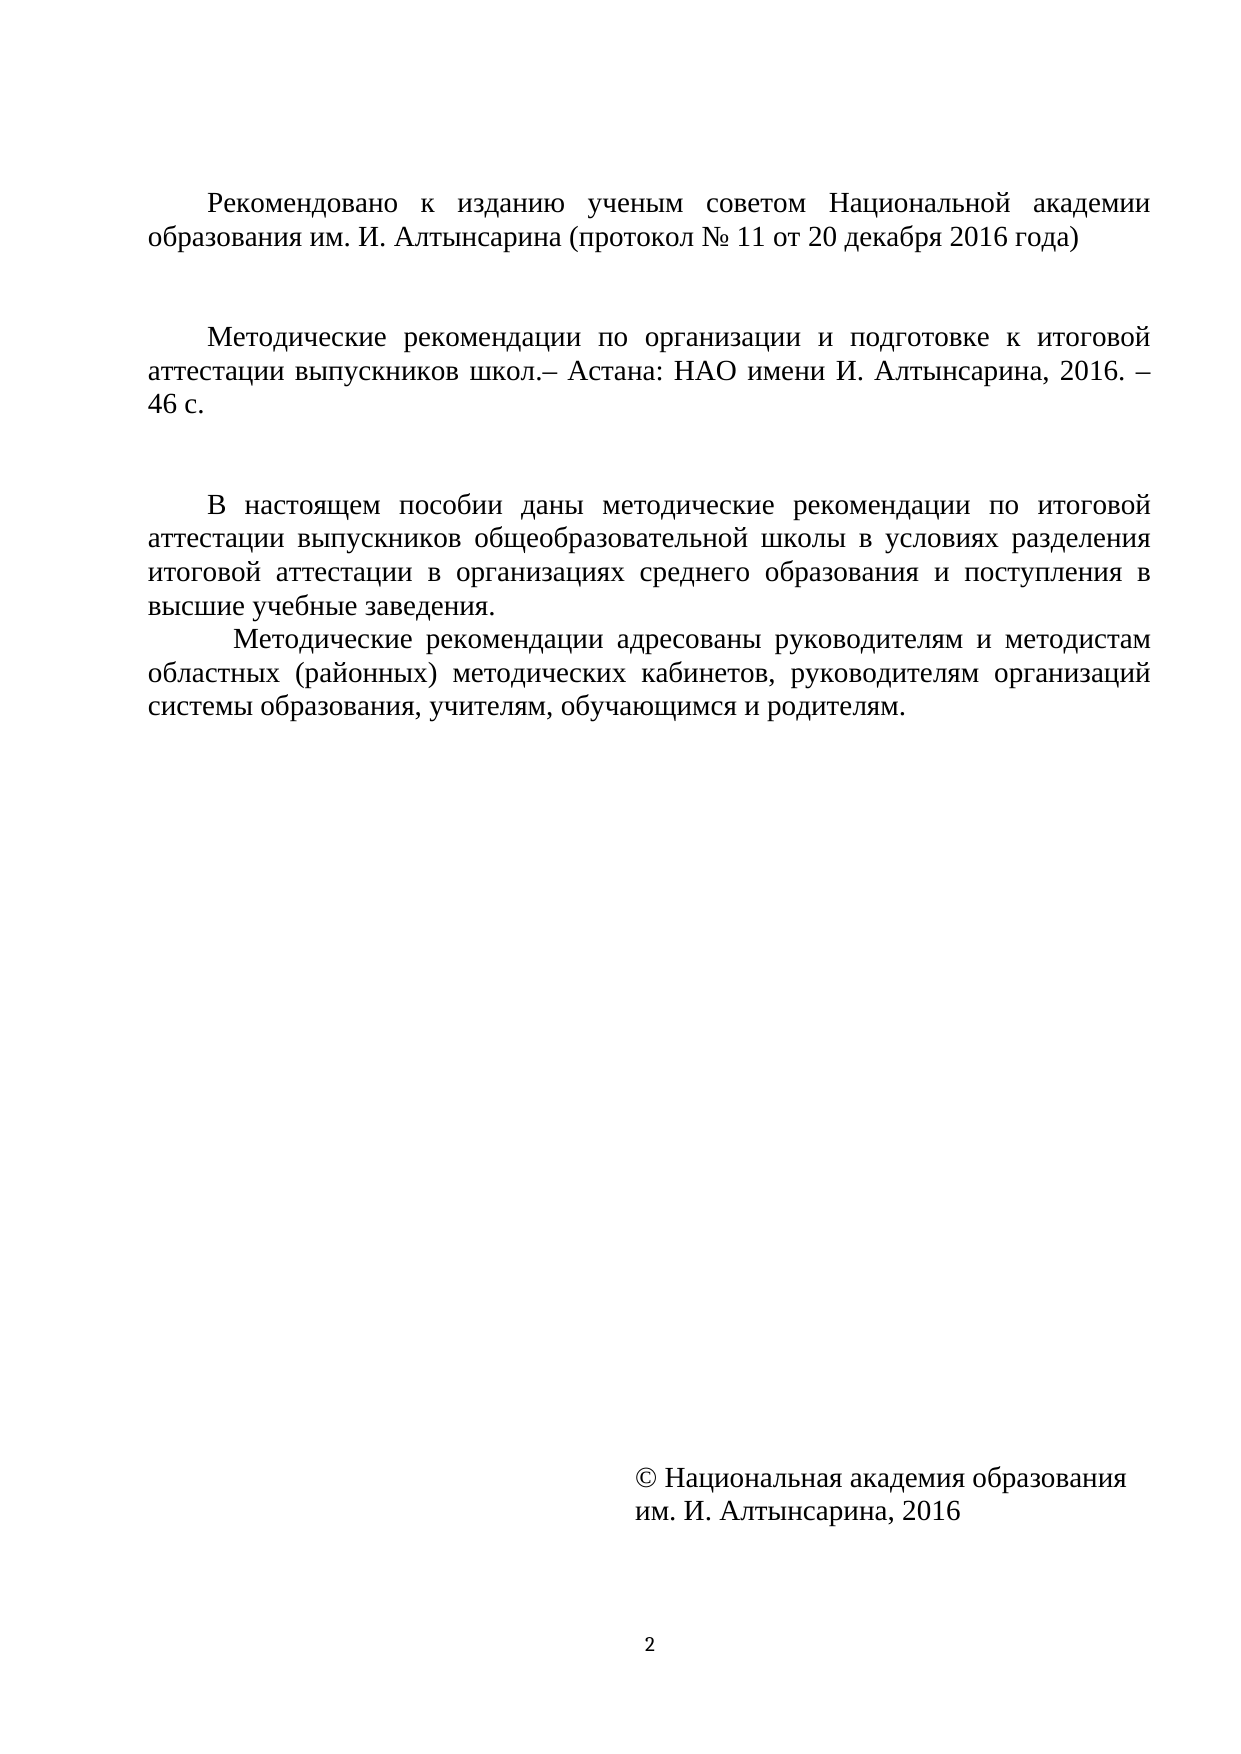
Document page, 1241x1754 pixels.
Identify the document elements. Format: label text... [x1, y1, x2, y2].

text Методические рекомендации адресованы руководителям и методистам областных (районных) методических кабинетов, руководителям организаций системы образования, учителям, обучающимся и родителям. [148, 621, 1152, 722]
text Рекомендовано к изданию ученым советом Национальной академии образования им. И. Алтынсарина (протокол № 11 от 20 декабря 2016 года) [148, 185, 1152, 252]
text В настоящем пособии даны методические рекомендации по итоговой аттестации выпускников общеобразовательной школы в условиях разделения итоговой аттестации в организациях среднего образования и поступления в высшие учебные заведения. [148, 487, 1152, 621]
text © Национальная академия образования им. И. Алтынсарина, 2016 [635, 1460, 1152, 1527]
text Методические рекомендации по организации и подготовке к итоговой аттестации выпускников школ.– Астана: НАО имени И. Алтынсарина, 2016. – 46 с. [148, 319, 1152, 420]
